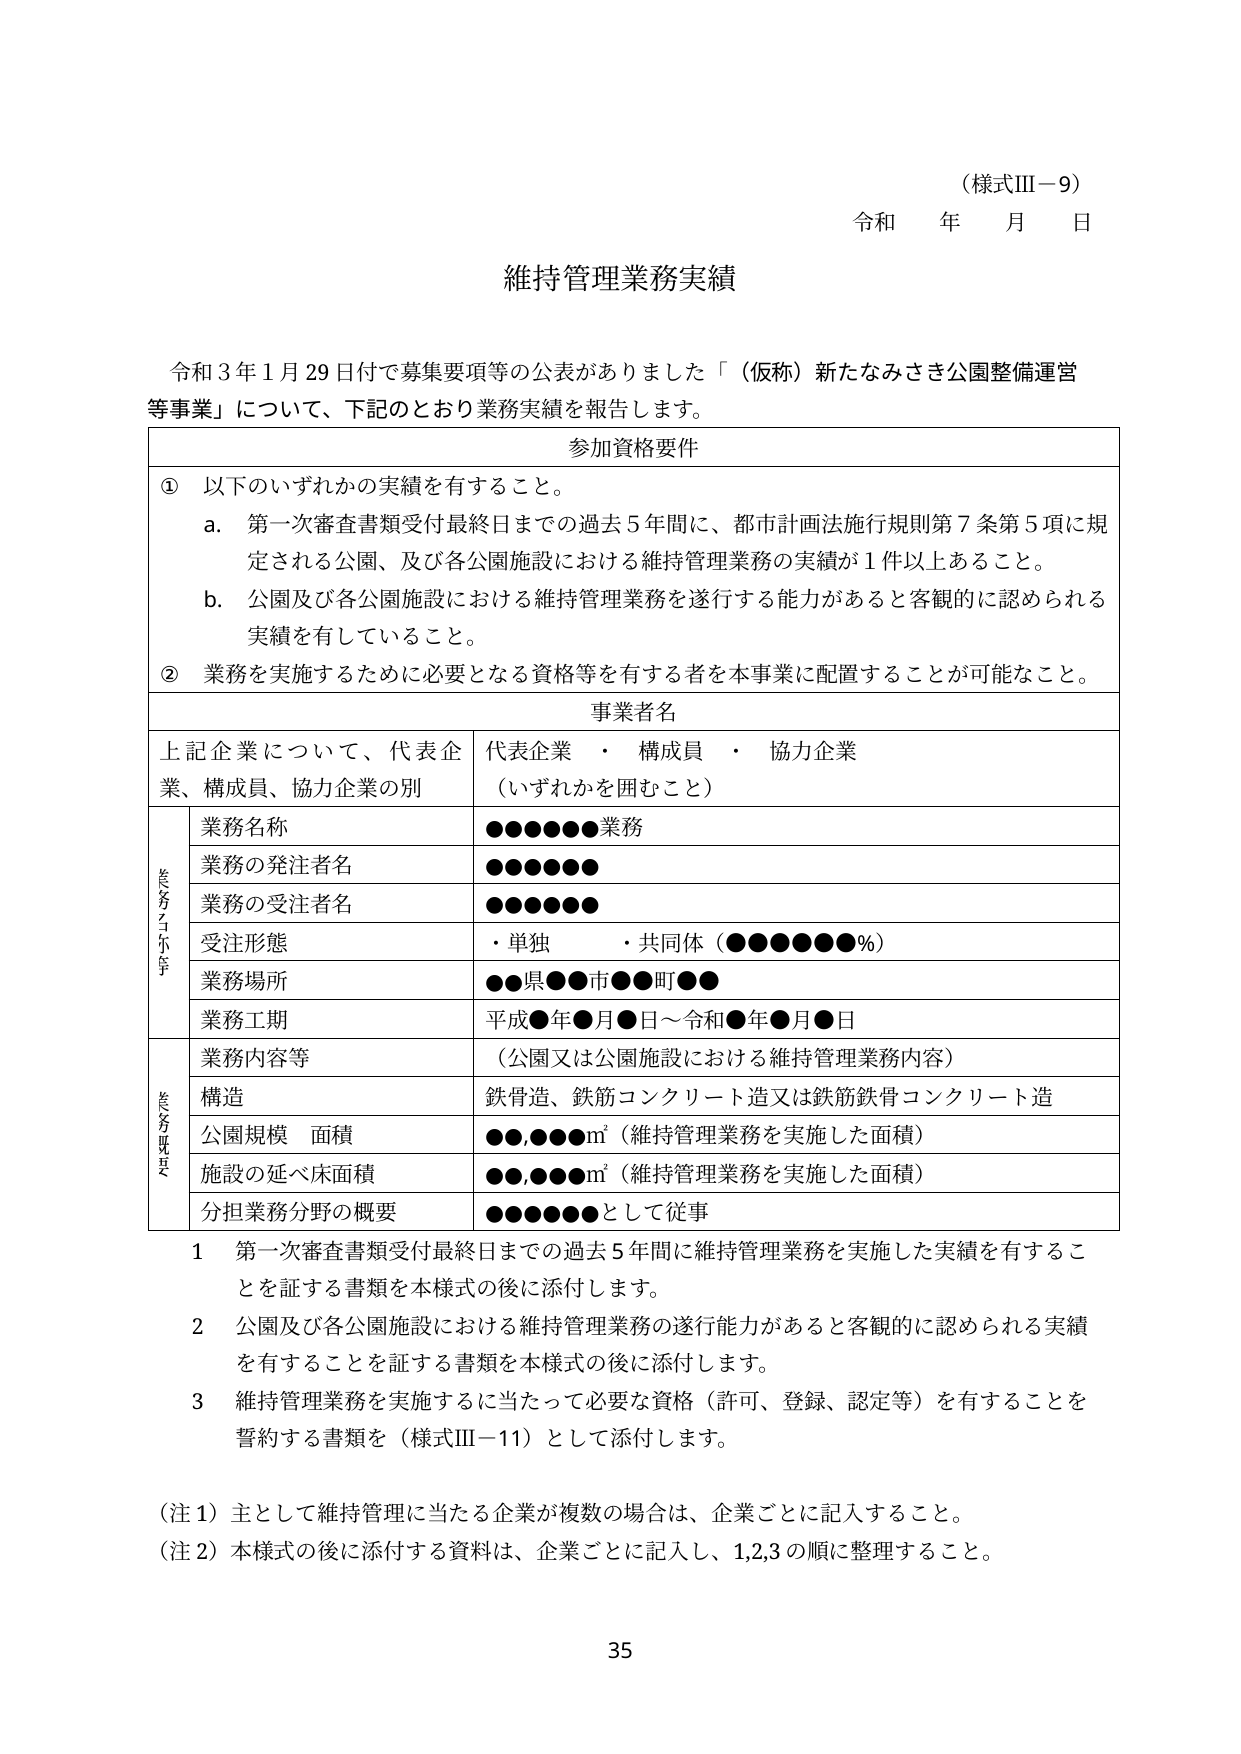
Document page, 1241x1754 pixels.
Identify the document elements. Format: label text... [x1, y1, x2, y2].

table_cell 公園規模 面積 [190, 1116, 473, 1153]
table_cell 受注形態 [190, 923, 473, 960]
table_cell ●●●●●● [474, 884, 1119, 922]
table_cell 施設の延べ床面積 [190, 1154, 473, 1192]
table_header 参加資格要件 [149, 428, 1119, 466]
list 維持管理業務を実施するに当たって必要な資格（許可、登録、認定等）を有することを誓約する書類を（様式Ⅲ－11）として添付します。 [191, 1381, 1092, 1456]
table_cell （公園又は公園施設における維持管理業務内容） [474, 1039, 1119, 1076]
table_cell 事業者名 [149, 693, 1119, 730]
table_cell ●●●●●●業務 [474, 807, 1119, 845]
table_cell 業務工期 [190, 1000, 473, 1037]
table_cell 分担業務分野の概要 [190, 1193, 473, 1230]
text 維持管理業務実績 [148, 239, 1092, 314]
text 令和３年１月29日付で募集要項等の公表がありました「（仮称）新たなみさき公園整備運営等事業」について、下記のとおり業務実績を報告します。 [148, 352, 1092, 427]
text （様式Ⅲ－9） [148, 164, 1092, 202]
table_cell 業務名称 [190, 807, 473, 845]
text （注1）主として維持管理に当たる企業が複数の場合は、企業ごとに記入すること。 [148, 1494, 1092, 1531]
table_cell ・単独 ・共同体（●●●●●●%） [474, 923, 1119, 960]
table_cell 業務概要 [149, 1039, 189, 1230]
table_cell 鉄骨造、鉄筋コンクリート造又は鉄筋鉄骨コンクリート造 [474, 1077, 1119, 1114]
table_cell 構造 [190, 1077, 473, 1114]
table_cell ●●●●●●として従事 [474, 1193, 1119, 1230]
table_cell 業務内容等 [190, 1039, 473, 1076]
list 公園及び各公園施設における維持管理業務の遂行能力があると客観的に認められる実績を有することを証する書類を本様式の後に添付します。 [191, 1306, 1092, 1381]
table_cell 上記企業について、代表企業、構成員、協力企業の別 [149, 731, 473, 806]
list 第一次審査書類受付最終日までの過去5年間に維持管理業務を実施した実績を有することを証する書類を本様式の後に添付します。 [191, 1231, 1092, 1306]
text 令和 年 月 日 [148, 202, 1092, 239]
table_cell 以下のいずれかの実績を有すること。 第一次審査書類受付最終日までの過去５年間に、都市計画法施行規則第７条第５項に規定される公園、及び各公園施設における維持管理業務の実績が１件以上あること。 公園及び各公園施設における維持管理業務を遂行する能力があると客観的に認められる実績を有していること。 業務を実施するために必要となる資格等を有する者を本事業に配置することが可能なこと。 [149, 467, 1119, 692]
table_cell ●●県●●市●●町●● [474, 961, 1119, 999]
table_cell ●●●●●● [474, 846, 1119, 883]
table_cell 業務の発注者名 [190, 846, 473, 883]
table_cell ●●,●●●㎡（維持管理業務を実施した面積） [474, 1116, 1119, 1153]
table_cell 業務の受注者名 [190, 884, 473, 922]
table_cell 業務場所 [190, 961, 473, 999]
table_cell 平成●年●月●日～令和●年●月●日 [474, 1000, 1119, 1037]
table_cell ●●,●●●㎡（維持管理業務を実施した面積） [474, 1154, 1119, 1192]
text （注2）本様式の後に添付する資料は、企業ごとに記入し、1,2,3の順に整理すること。 [148, 1531, 1092, 1569]
table_cell 業務名称等 [149, 807, 189, 1037]
table_cell 代表企業 ・ 構成員 ・ 協力企業 （いずれかを囲むこと） [474, 731, 1119, 806]
